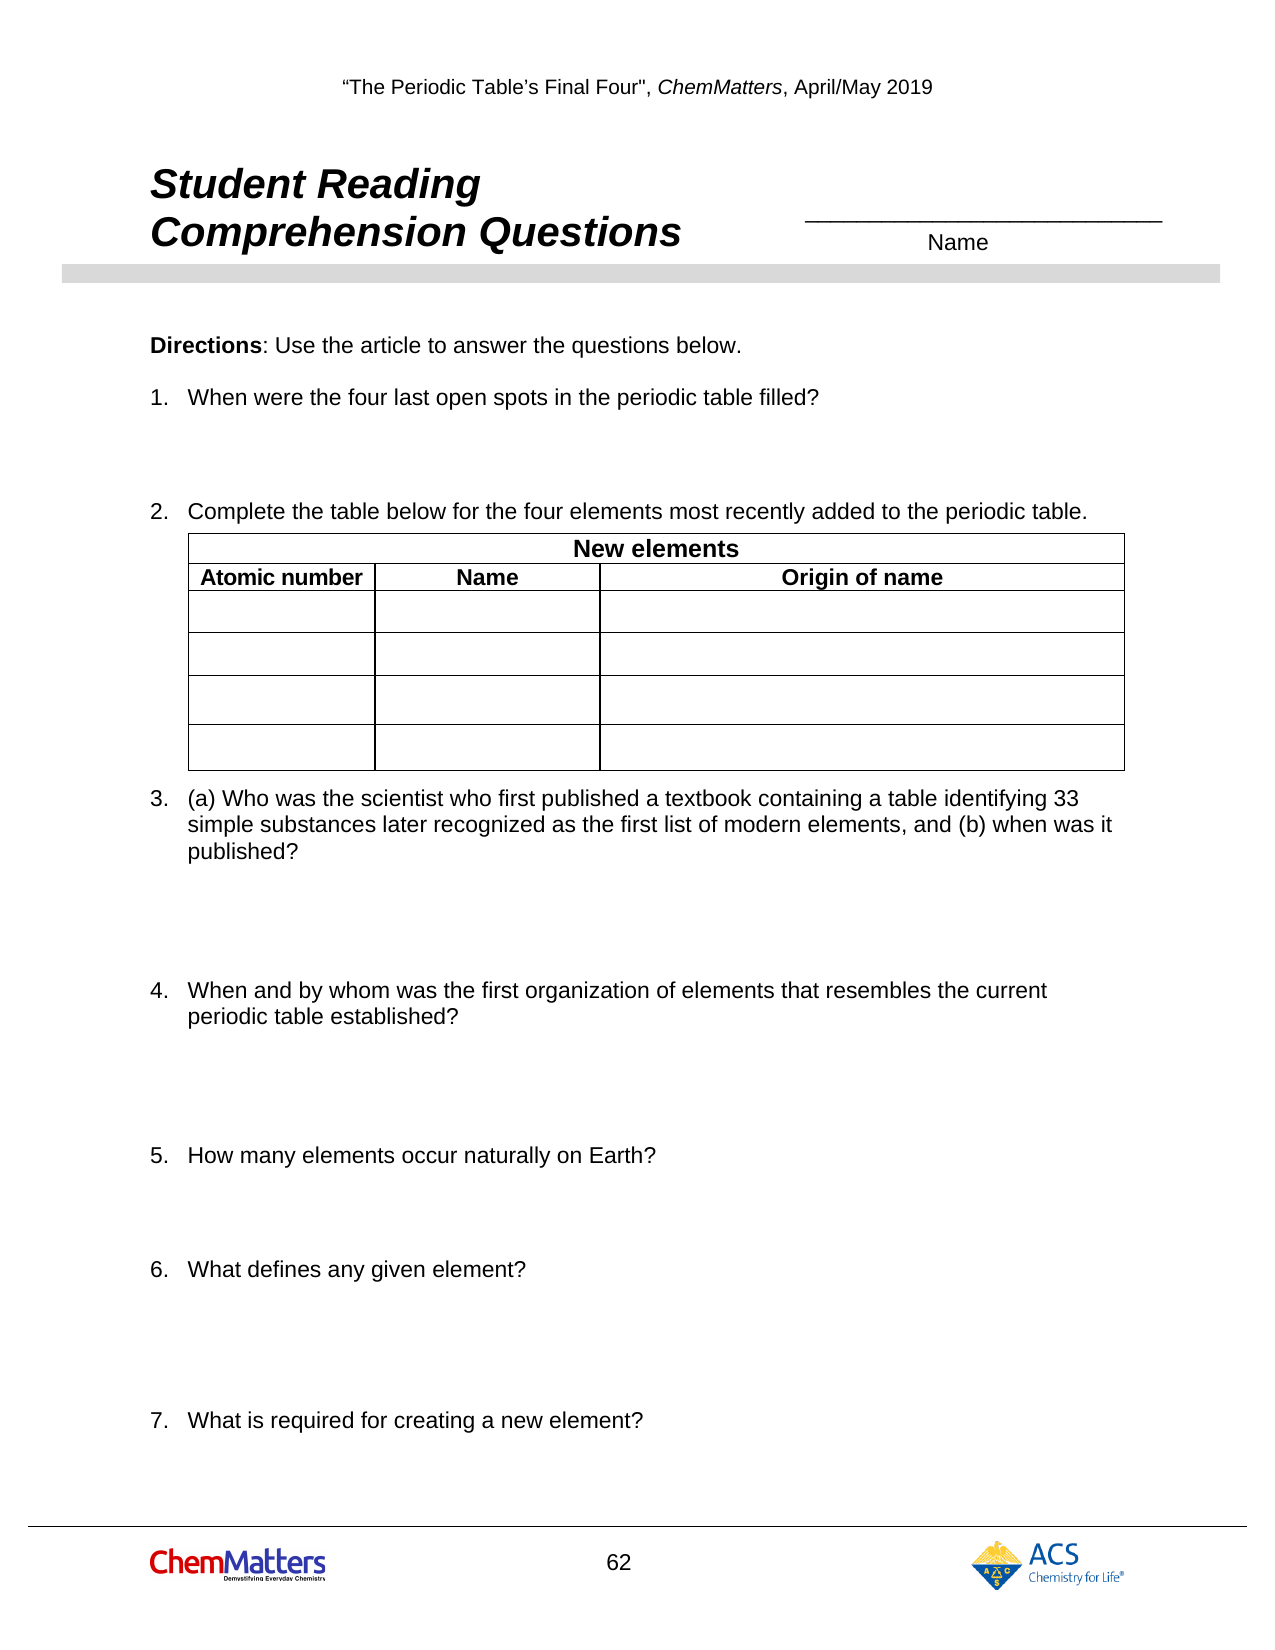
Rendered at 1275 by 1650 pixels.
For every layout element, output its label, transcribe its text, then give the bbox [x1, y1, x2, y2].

list What is required for creating a new element? [150, 1407, 1125, 1433]
table_cell [601, 676, 1124, 724]
list Complete the table below for the four elements most recently added to the periodic table. [150, 498, 1125, 524]
table_cell Name [376, 564, 599, 590]
table_cell [601, 591, 1124, 632]
text Directions: Use the article to answer the questions below. [150, 332, 1125, 358]
table_cell [601, 725, 1124, 770]
table_cell [376, 676, 599, 724]
table_cell Atomic number [189, 564, 374, 590]
list What defines any given element? [150, 1256, 1125, 1282]
table_cell [189, 725, 374, 770]
table_cell Origin of name [601, 564, 1124, 590]
table_cell [601, 633, 1124, 675]
picture [150, 1548, 325, 1581]
table_cell [189, 633, 374, 675]
table_cell [189, 591, 374, 632]
table_cell [376, 633, 599, 675]
table_cell [376, 591, 599, 632]
list When and by whom was the first organization of elements that resembles the current periodic table established? [150, 977, 1125, 1029]
subtitle Student Reading Comprehension Questions [150, 159, 1125, 255]
list How many elements occur naturally on Earth? [150, 1142, 1125, 1168]
list When were the four last open spots in the periodic table filled? [150, 384, 1125, 411]
list (a) Who was the scientist who first published a textbook containing a table identifying 33 simple substances later recognized as the first list of modern elements, and (b) when was it published? [150, 785, 1125, 864]
table_header New elements [189, 534, 1124, 563]
table_cell [189, 676, 374, 724]
table_cell [376, 725, 599, 770]
